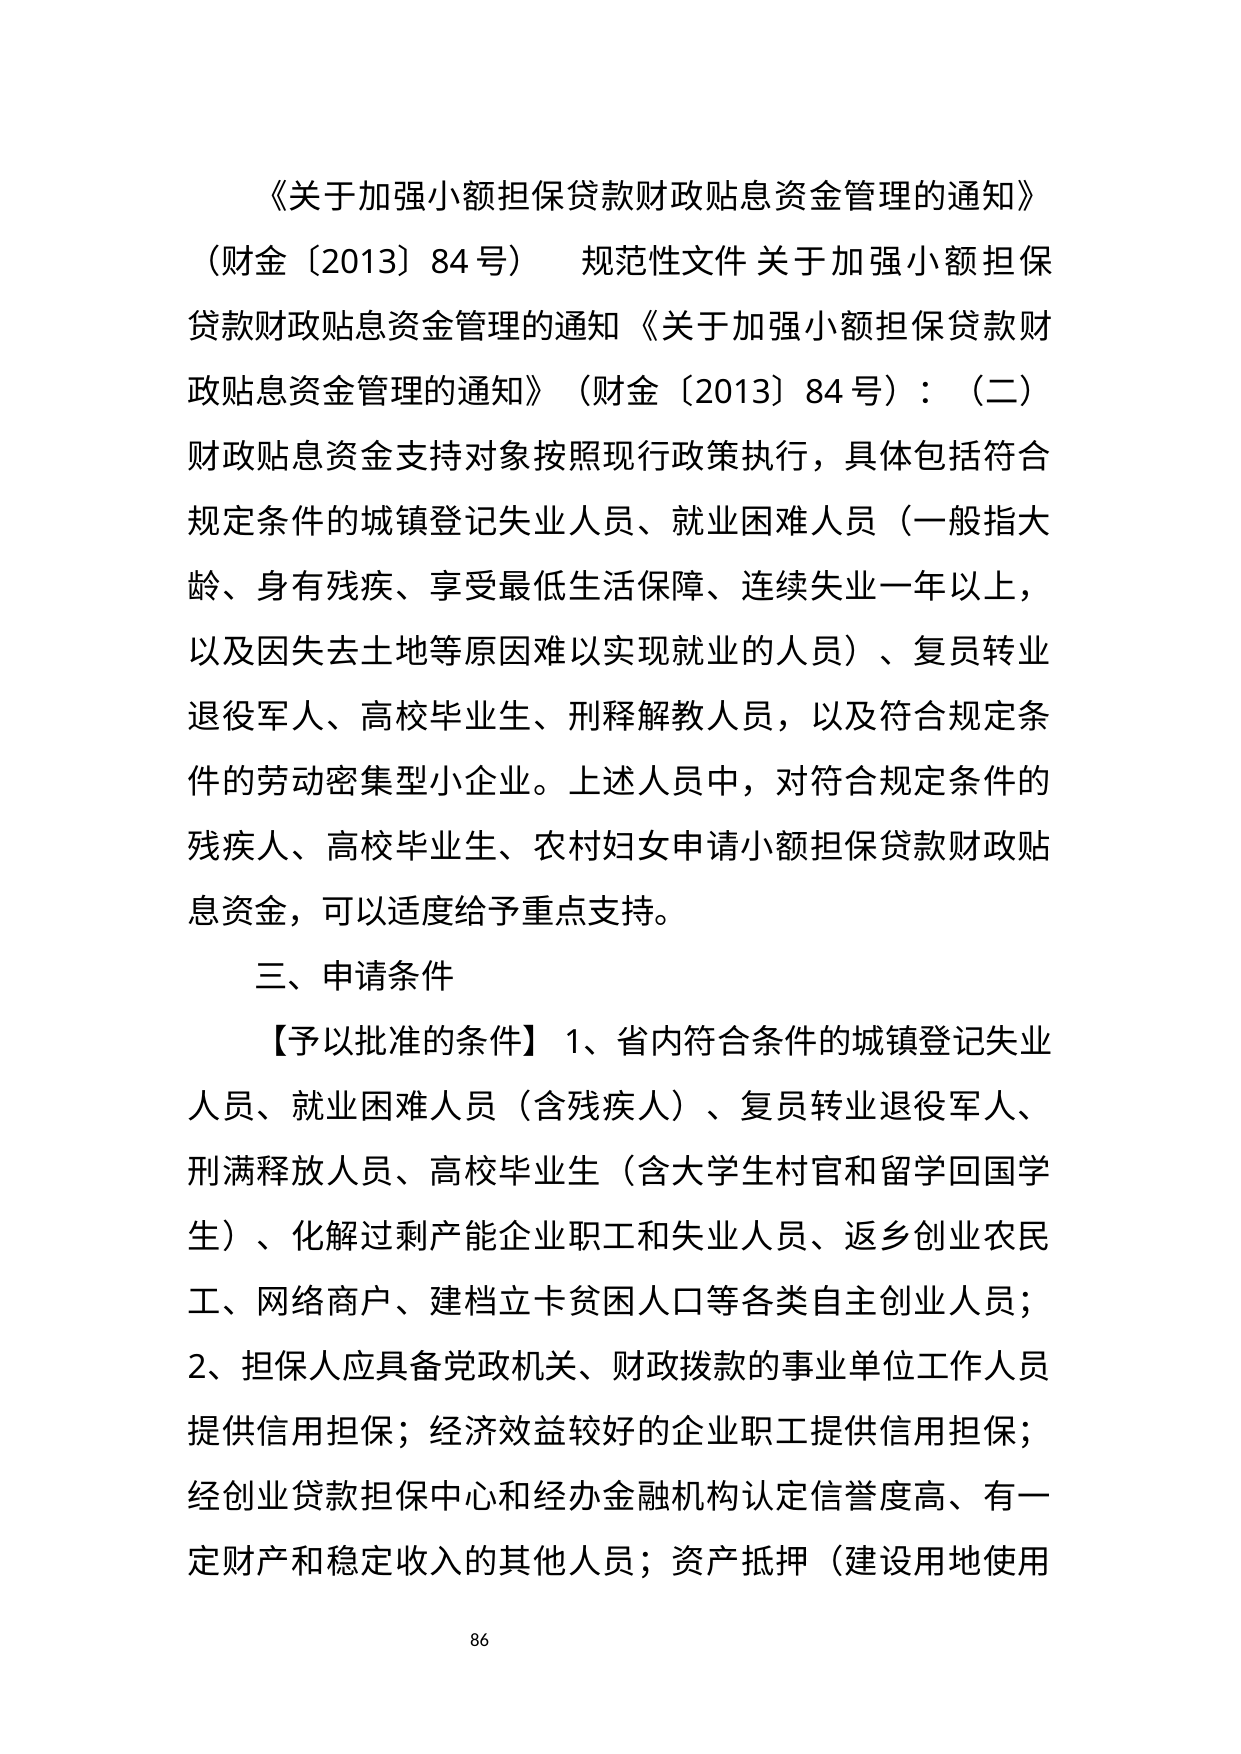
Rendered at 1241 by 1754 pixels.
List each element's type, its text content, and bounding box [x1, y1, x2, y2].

text 三、申请条件 [187, 942, 1053, 1007]
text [187, 1007, 1053, 1592]
text 《关于加强小额担保贷款财政贴息资金管理的通知》（财金〔2013〕84号） 规范性文件 关于加强小额担保贷款财政贴息资金管理的通知 《关于加强小额担保贷款财政贴息资金管理的通知》（财金〔2013〕84号）：（二）财政贴息资金支持对象按照现行政策执行，具体包括符合规定条件的城镇登记失业人员、就业困难人员（一般指大龄、身有残疾、享受最低生活保障、连续失业一年以上，以及因失去土地等原因难以实现就业的人员）、复员转业退役军人、高校毕业生、刑释解教人员，以及符合规定条件的劳动密集型小企业。上述人员中，对符合规定条件的残疾人、高校毕业生、农村妇女申请小额担保贷款财政贴息资金，可以适度给予重点支持。 [187, 162, 1053, 942]
